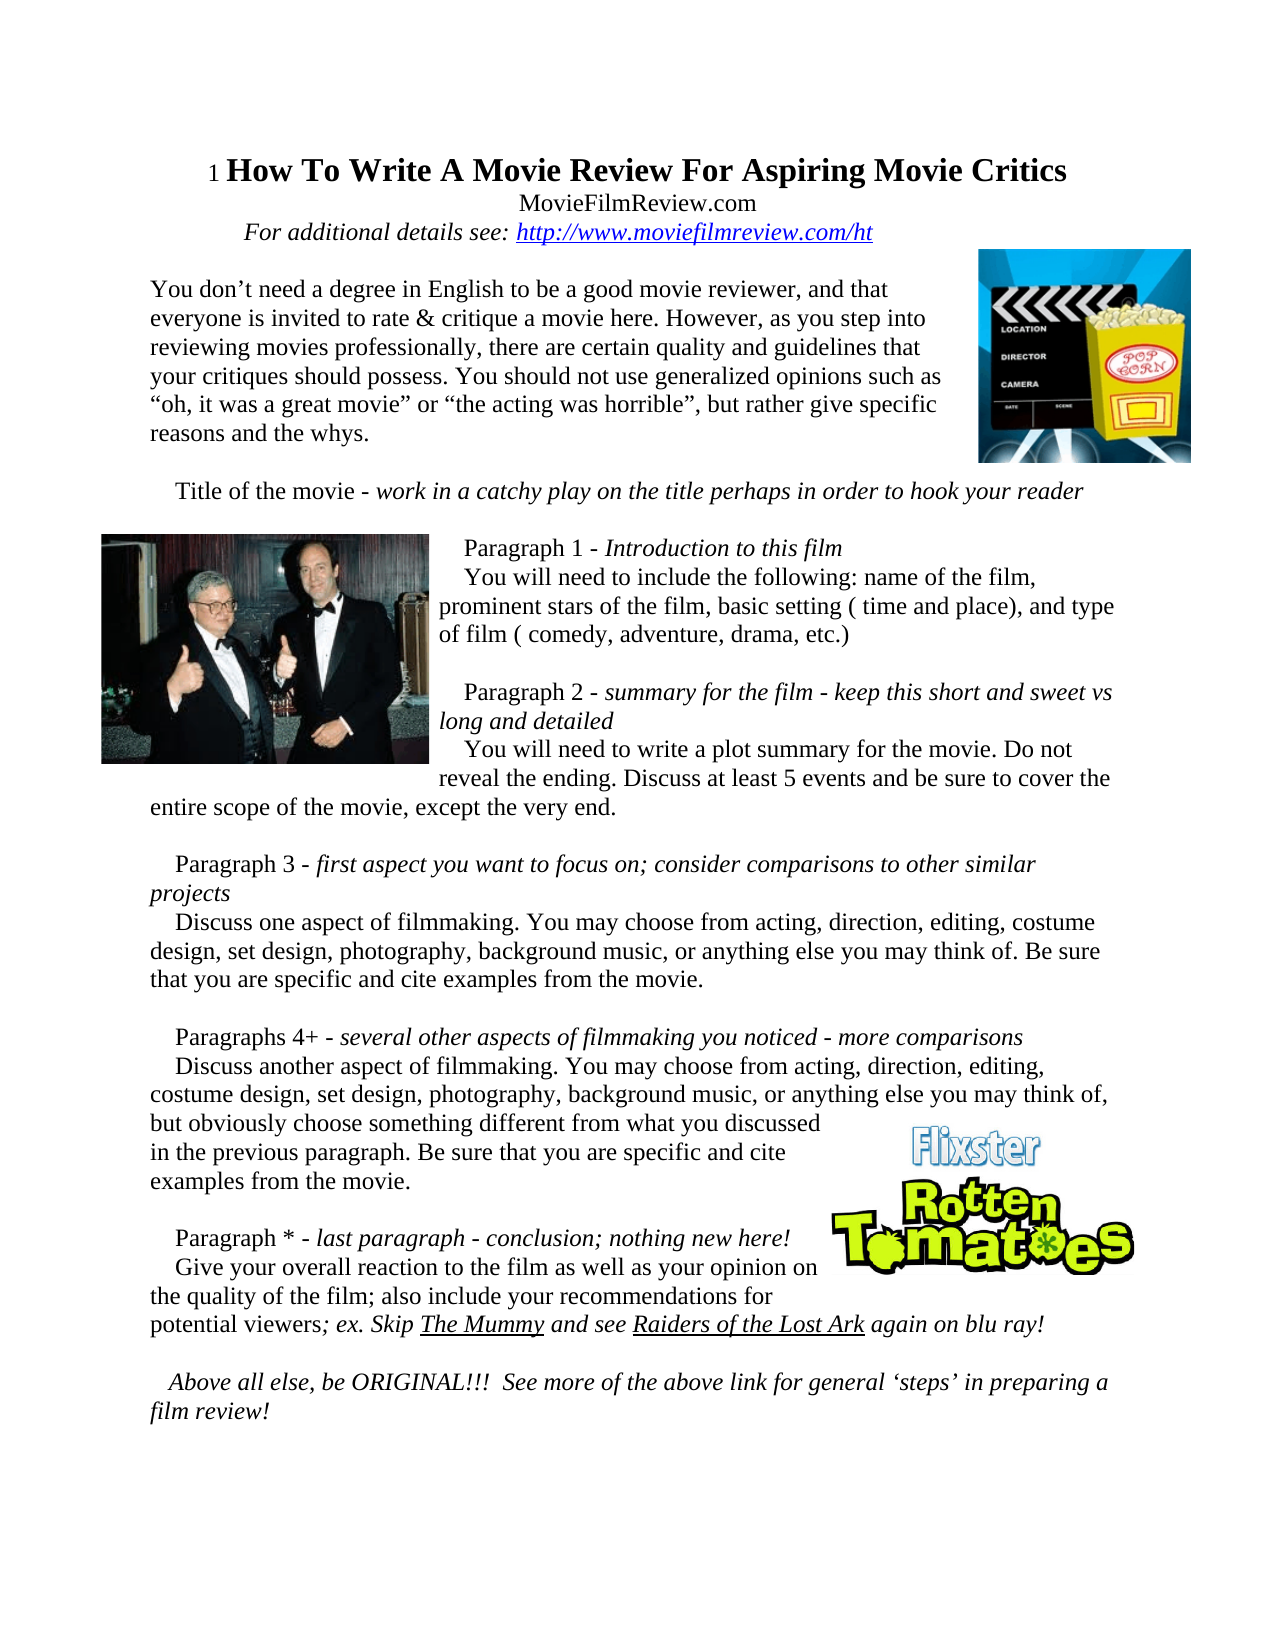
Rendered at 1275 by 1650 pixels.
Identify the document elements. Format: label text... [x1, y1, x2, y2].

text Paragraph 2 - summary for the film - keep this short and sweet vs long and detailed [430, 677, 1125, 734]
text For additional details see: http://www.moviefilmreview.com/ht [150, 217, 1125, 246]
text You don’t need a degree in English to be a good movie reviewer, and that everyone is invited to rate & critique a movie here. However, as you step into reviewing movies professionally, there are certain quality and guidelines that your critiques should possess. You should not use generalized opinions such as “oh, it was a great movie” or “the acting was horrible”, but rather give specific reasons and the whys. [150, 274, 978, 447]
text Above all else, be ORIGINAL!!! See more of the above link for general ‘steps’ in preparing a film review! [150, 1367, 1125, 1424]
text Give your overall reaction to the film as well as your opinion on the quality of the film; also include your recommendations for potential viewers; ex. Skip The Mummy and see Raiders of the Lost Ark again on blu ray! [150, 1252, 1125, 1338]
text You will need to write a plot summary for the movie. Do not reveal the ending. Discuss at least 5 events and be sure to cover the entire scope of the movie, except the very end. [150, 734, 1125, 821]
text Paragraph 3 - first aspect you want to focus on; consider comparisons to other similar projects [150, 849, 1125, 907]
text Paragraph 1 - Introduction to this film [150, 533, 1125, 562]
text Paragraph * - last paragraph - conclusion; nothing new here! [150, 1223, 831, 1252]
text Title of the movie - work in a catchy play on the title perhaps in order to hook your reader [150, 476, 1125, 504]
text You will need to include the following: name of the film, prominent stars of the film, basic setting ( time and place), and type of film ( comedy, adventure, drama, etc.) [430, 562, 1125, 648]
text How To Write A Movie Review For Aspiring Movie Critics MovieFilmReview.com [150, 150, 1125, 217]
text Discuss another aspect of filmmaking. You may choose from acting, direction, editing, costume design, set design, photography, background music, or anything else you may think of, but obviously choose something different from what you discussed in the previous paragraph. Be sure that you are specific and cite examples from the movie. [150, 1051, 1125, 1194]
text Discuss one aspect of filmmaking. You may choose from acting, direction, editing, costume design, set design, photography, background music, or anything else you may think of. Be sure that you are specific and cite examples from the movie. [150, 907, 1125, 993]
text Paragraphs 4+ - several other aspects of filmmaking you noticed - more comparisons [150, 1022, 1125, 1051]
